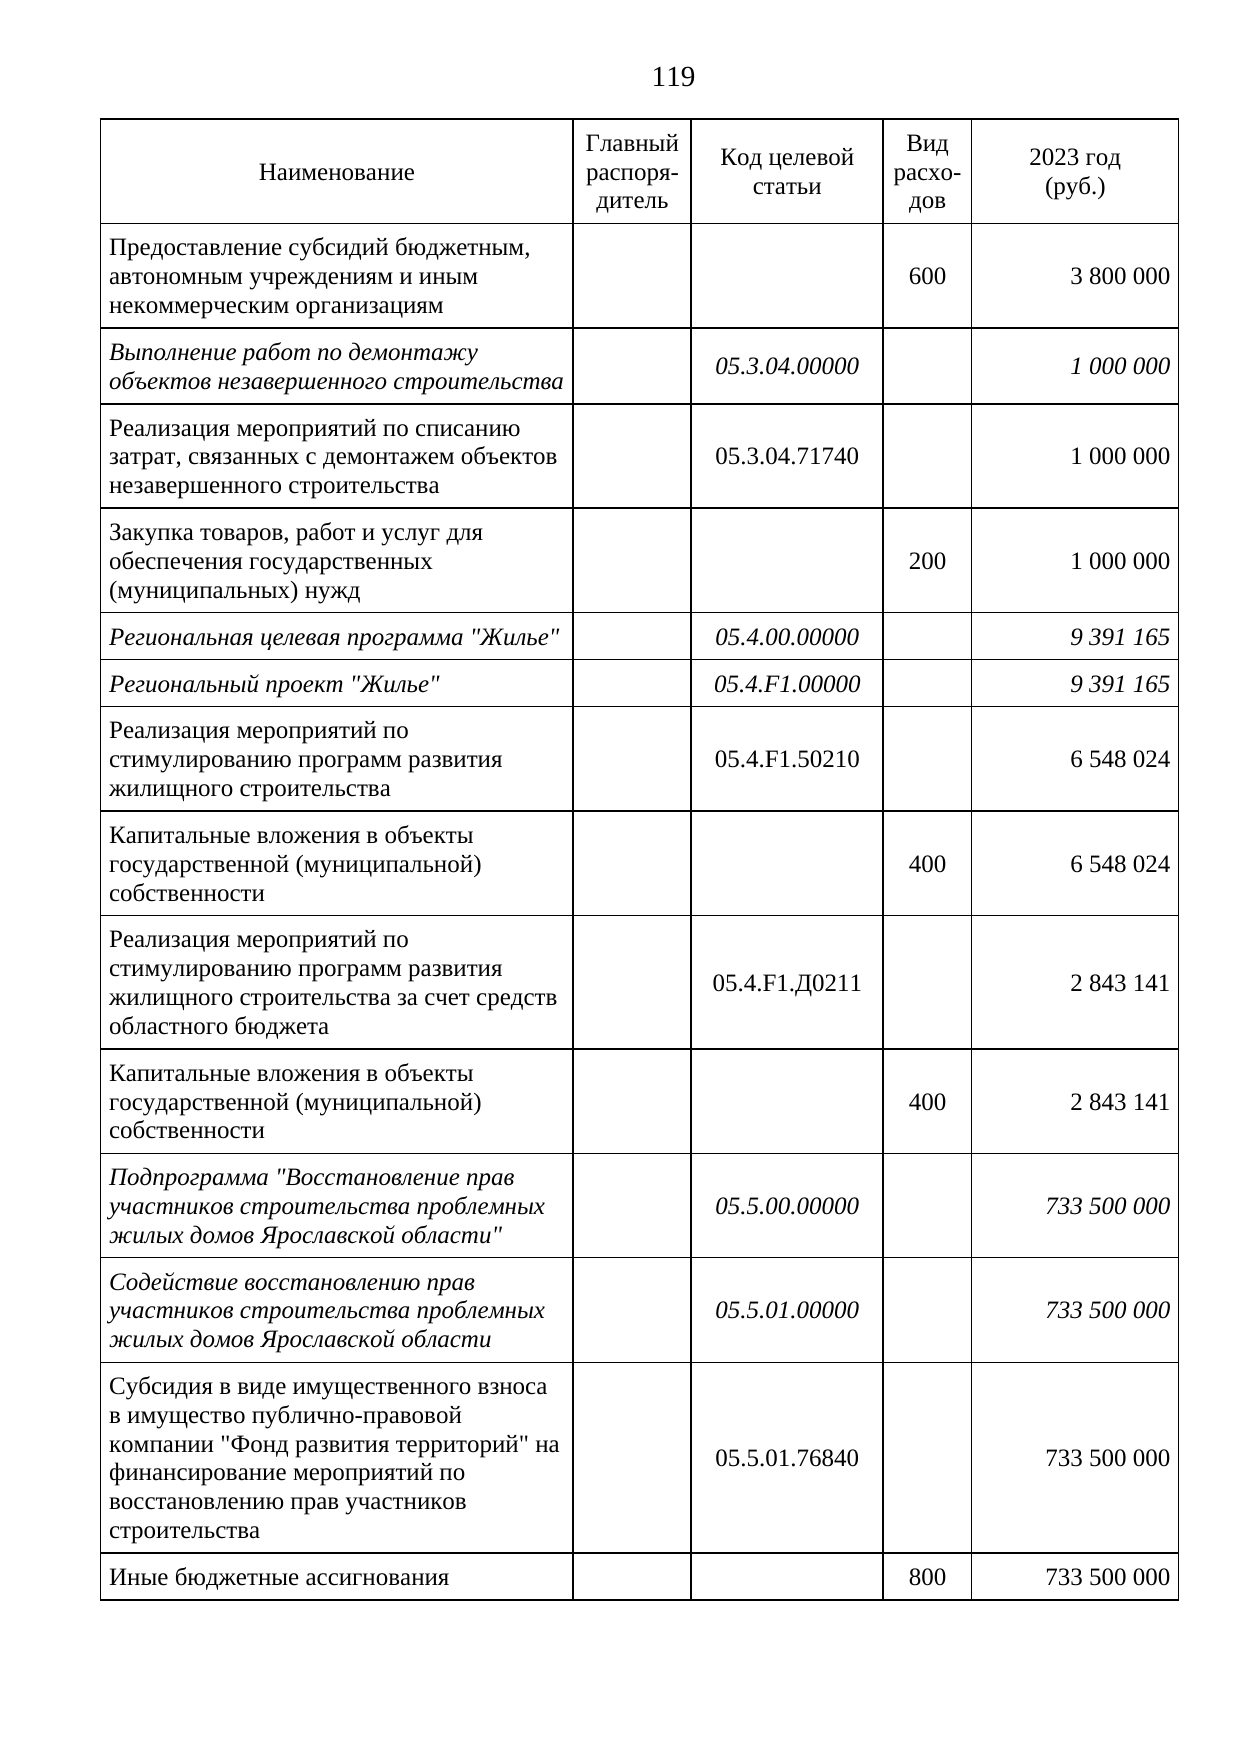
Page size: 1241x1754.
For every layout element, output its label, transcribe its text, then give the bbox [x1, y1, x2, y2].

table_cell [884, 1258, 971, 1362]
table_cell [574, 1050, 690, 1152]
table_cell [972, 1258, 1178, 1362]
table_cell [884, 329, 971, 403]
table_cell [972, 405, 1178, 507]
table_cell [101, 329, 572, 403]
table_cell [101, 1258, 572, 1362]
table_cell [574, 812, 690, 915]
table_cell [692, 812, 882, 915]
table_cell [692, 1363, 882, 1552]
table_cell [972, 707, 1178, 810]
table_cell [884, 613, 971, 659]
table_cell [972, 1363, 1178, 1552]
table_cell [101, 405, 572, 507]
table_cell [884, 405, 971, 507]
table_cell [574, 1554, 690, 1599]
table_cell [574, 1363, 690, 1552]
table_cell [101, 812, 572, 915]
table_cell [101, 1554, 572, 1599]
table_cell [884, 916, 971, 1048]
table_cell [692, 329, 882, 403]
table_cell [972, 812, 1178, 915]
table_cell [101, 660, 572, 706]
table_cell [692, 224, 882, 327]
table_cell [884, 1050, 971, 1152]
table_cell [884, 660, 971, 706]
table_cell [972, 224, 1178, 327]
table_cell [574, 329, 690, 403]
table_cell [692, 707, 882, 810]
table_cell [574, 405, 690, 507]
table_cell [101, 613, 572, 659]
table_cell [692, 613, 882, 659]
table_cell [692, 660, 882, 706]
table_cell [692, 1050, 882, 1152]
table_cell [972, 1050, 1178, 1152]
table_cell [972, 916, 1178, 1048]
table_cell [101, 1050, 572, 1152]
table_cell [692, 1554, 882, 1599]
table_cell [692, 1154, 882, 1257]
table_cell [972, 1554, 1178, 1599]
table_header Наименование [101, 120, 572, 223]
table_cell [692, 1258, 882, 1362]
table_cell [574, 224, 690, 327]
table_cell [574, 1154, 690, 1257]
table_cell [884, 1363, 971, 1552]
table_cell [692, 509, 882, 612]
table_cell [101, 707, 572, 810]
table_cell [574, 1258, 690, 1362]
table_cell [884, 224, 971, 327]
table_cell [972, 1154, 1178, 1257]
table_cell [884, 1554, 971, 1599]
table_header Вид расхо-дов [884, 120, 971, 223]
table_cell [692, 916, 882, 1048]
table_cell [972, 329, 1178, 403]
table_header Главный распоря-дитель [574, 120, 690, 223]
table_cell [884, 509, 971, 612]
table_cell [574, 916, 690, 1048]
table_header 2023 год (руб.) [972, 120, 1178, 223]
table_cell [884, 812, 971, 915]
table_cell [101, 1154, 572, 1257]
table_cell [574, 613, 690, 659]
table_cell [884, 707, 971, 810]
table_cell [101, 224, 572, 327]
table_header Код целевой статьи [692, 120, 882, 223]
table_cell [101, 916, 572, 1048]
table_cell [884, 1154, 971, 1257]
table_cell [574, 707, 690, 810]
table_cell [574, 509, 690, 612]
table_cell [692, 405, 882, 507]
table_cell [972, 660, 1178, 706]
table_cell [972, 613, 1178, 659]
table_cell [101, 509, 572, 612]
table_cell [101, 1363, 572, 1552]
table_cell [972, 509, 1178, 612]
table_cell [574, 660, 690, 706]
